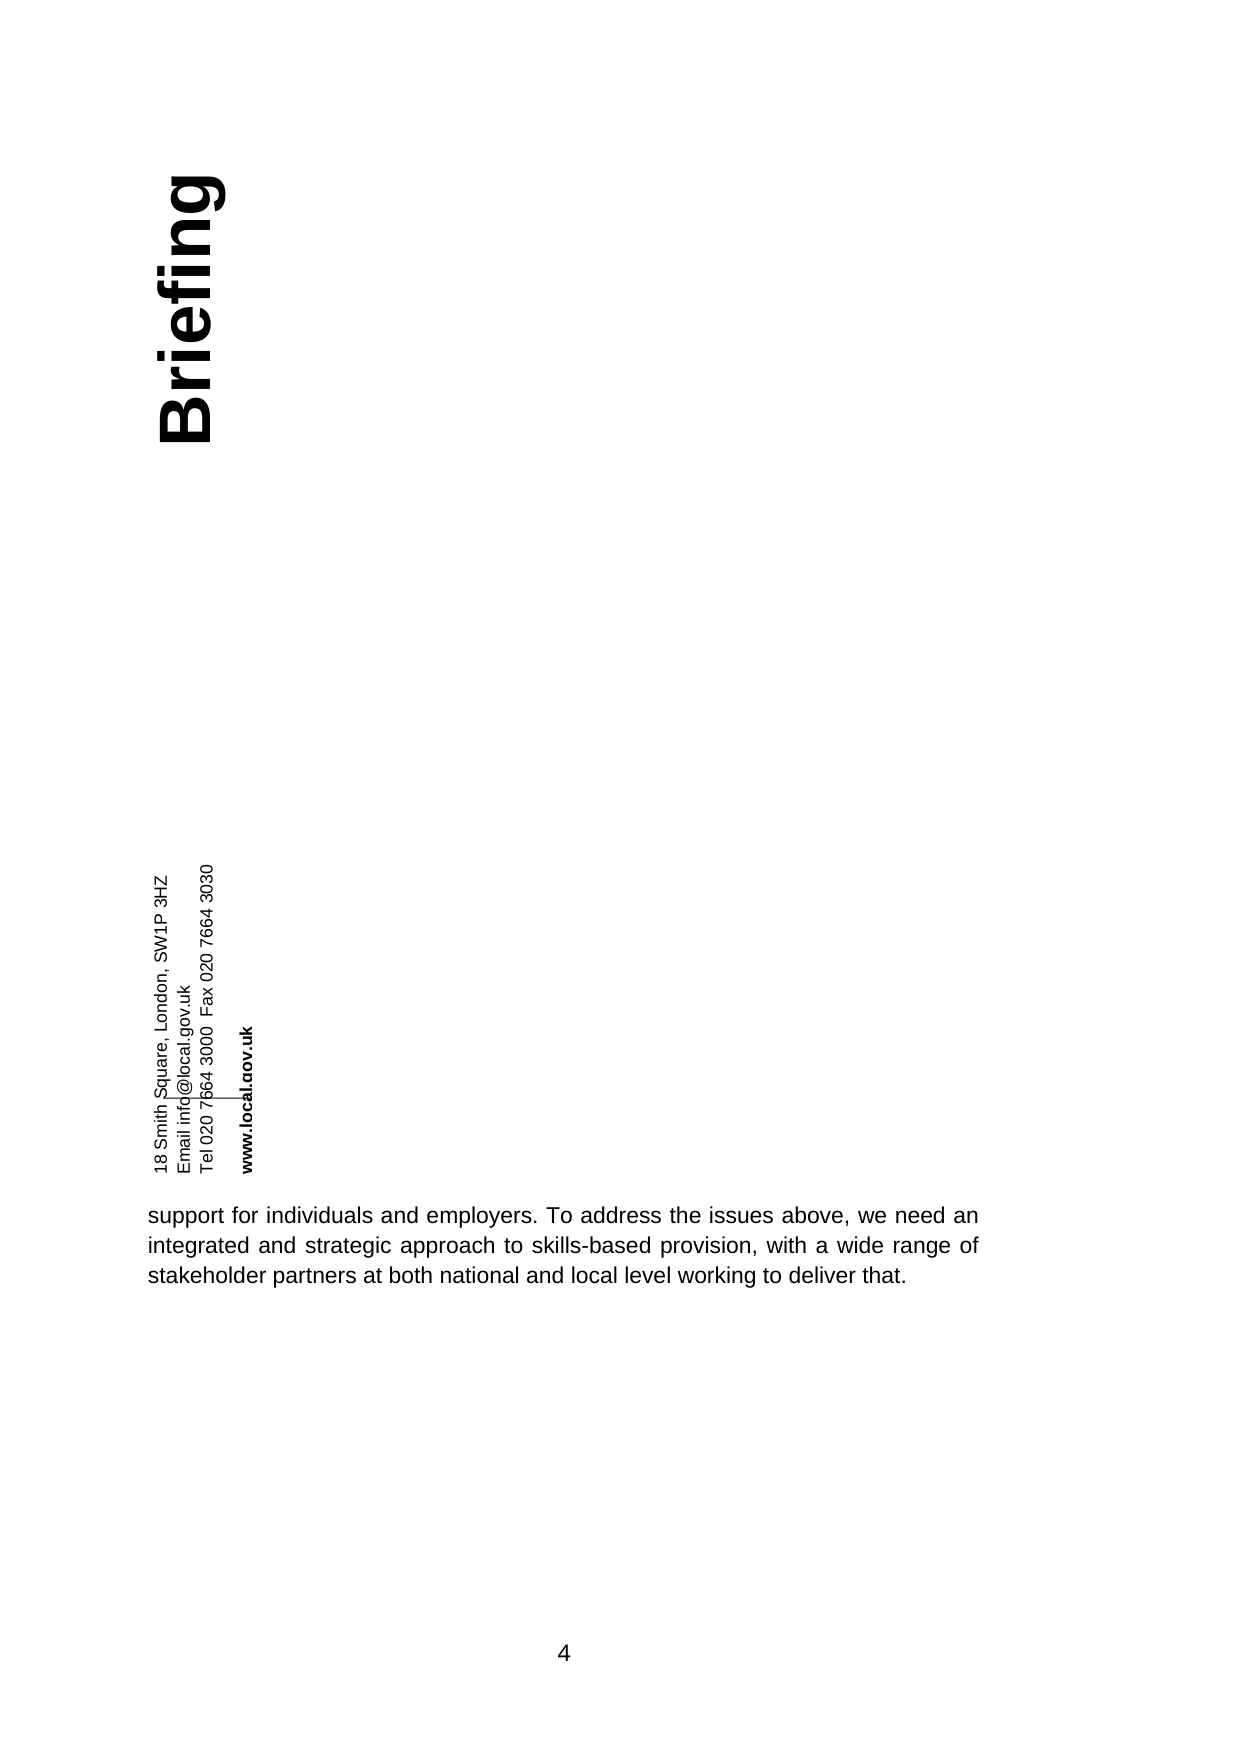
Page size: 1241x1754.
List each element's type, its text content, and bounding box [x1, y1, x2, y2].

text The LGA’s vision is for combined authorities and groups of councils, working in partnership with local and national stakeholders, to have the powers and funding to plan, commission and have oversight of a joined-up service bringing together advice and guidance, employment, skills, and apprenticeship and business support for individuals and employers. To address the issues above, we need an integrated and strategic approach to skills-based provision, with a wide range of stakeholder partners at both national and local level working to deliver that. [148, 1202, 980, 1289]
